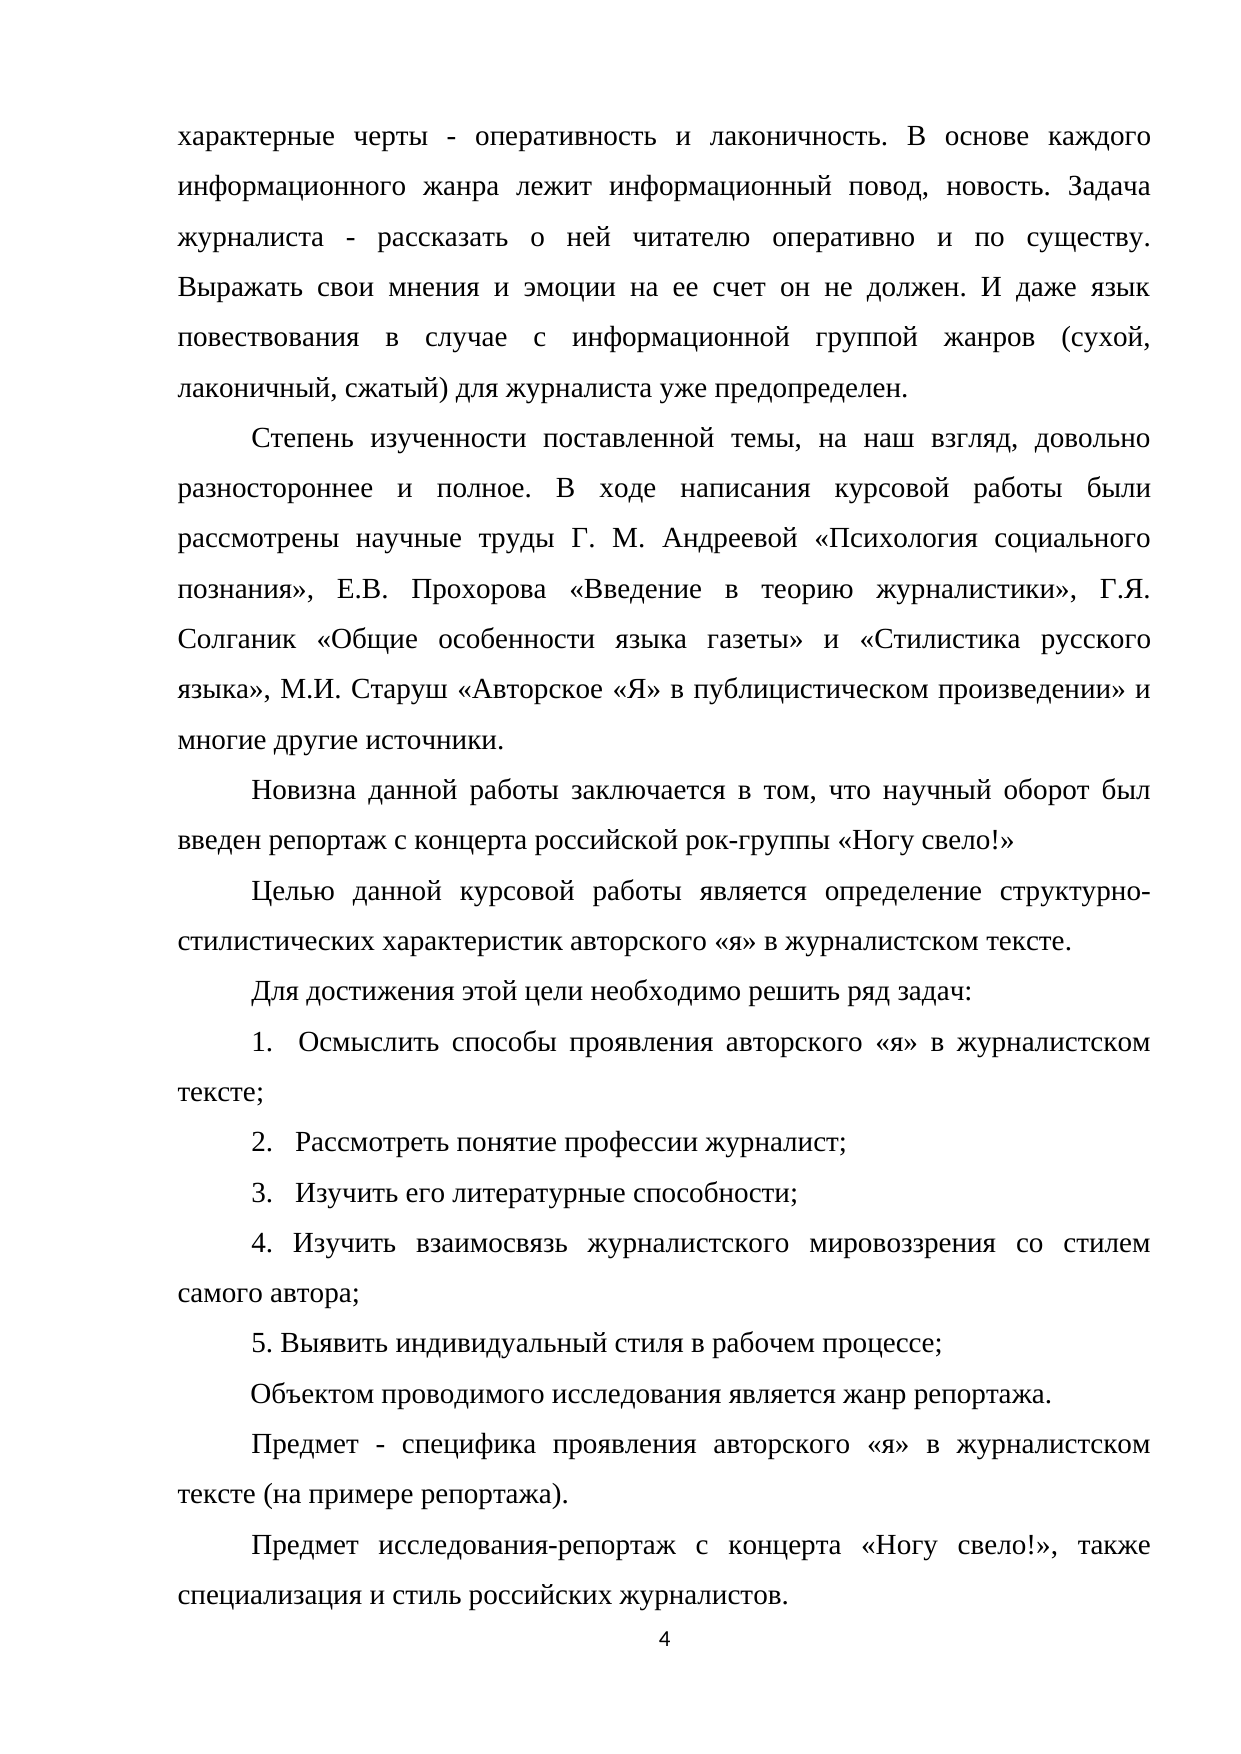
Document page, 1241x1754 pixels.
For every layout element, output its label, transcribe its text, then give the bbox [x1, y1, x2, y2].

text 3. Изучить его литературные способности; [177, 1175, 1152, 1208]
text Целью данной курсовой работы является определение структурно- стилистических характеристик авторского «я» в журналистском тексте. [177, 873, 1152, 957]
text Предмет исследования-репортаж с концерта «Ногу свело!», также специализация и стиль российских журналистов. [177, 1527, 1152, 1611]
text 5. Выявить индивидуальный стиля в рабочем процессе; [177, 1326, 1152, 1359]
text 1. Осмыслить способы проявления авторского «я» в журналистском тексте; [177, 1024, 1152, 1108]
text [177, 118, 1152, 403]
text Для достижения этой цели необходимо решить ряд задач: [177, 973, 1152, 1007]
text Объектом проводимого исследования является жанр репортажа. [177, 1376, 1152, 1409]
text Новизна данной работы заключается в том, что научный оборот был введен репортаж с концерта российской рок-группы «Ногу свело!» [177, 772, 1152, 856]
text 4. Изучить взаимосвязь журналистского мировоззрения со стилем самого автора; [177, 1225, 1152, 1309]
text Предмет - специфика проявления авторского «я» в журналистском тексте (на примере репортажа). [177, 1426, 1152, 1510]
text Степень изученности поставленной темы, на наш взгляд, довольно разностороннее и полное. В ходе написания курсовой работы были рассмотрены научные труды Г. М. Андреевой «Психология социального познания», Е.В. Прохорова «Введение в теорию журналистики», Г.Я. Солганик «Общие особенности языка газеты» и «Стилистика русского языка», М.И. Старуш «Авторское «Я» в публицистическом произведении» и многие другие источники. [177, 420, 1152, 755]
text 2. Рассмотреть понятие профессии журналист; [177, 1124, 1152, 1158]
